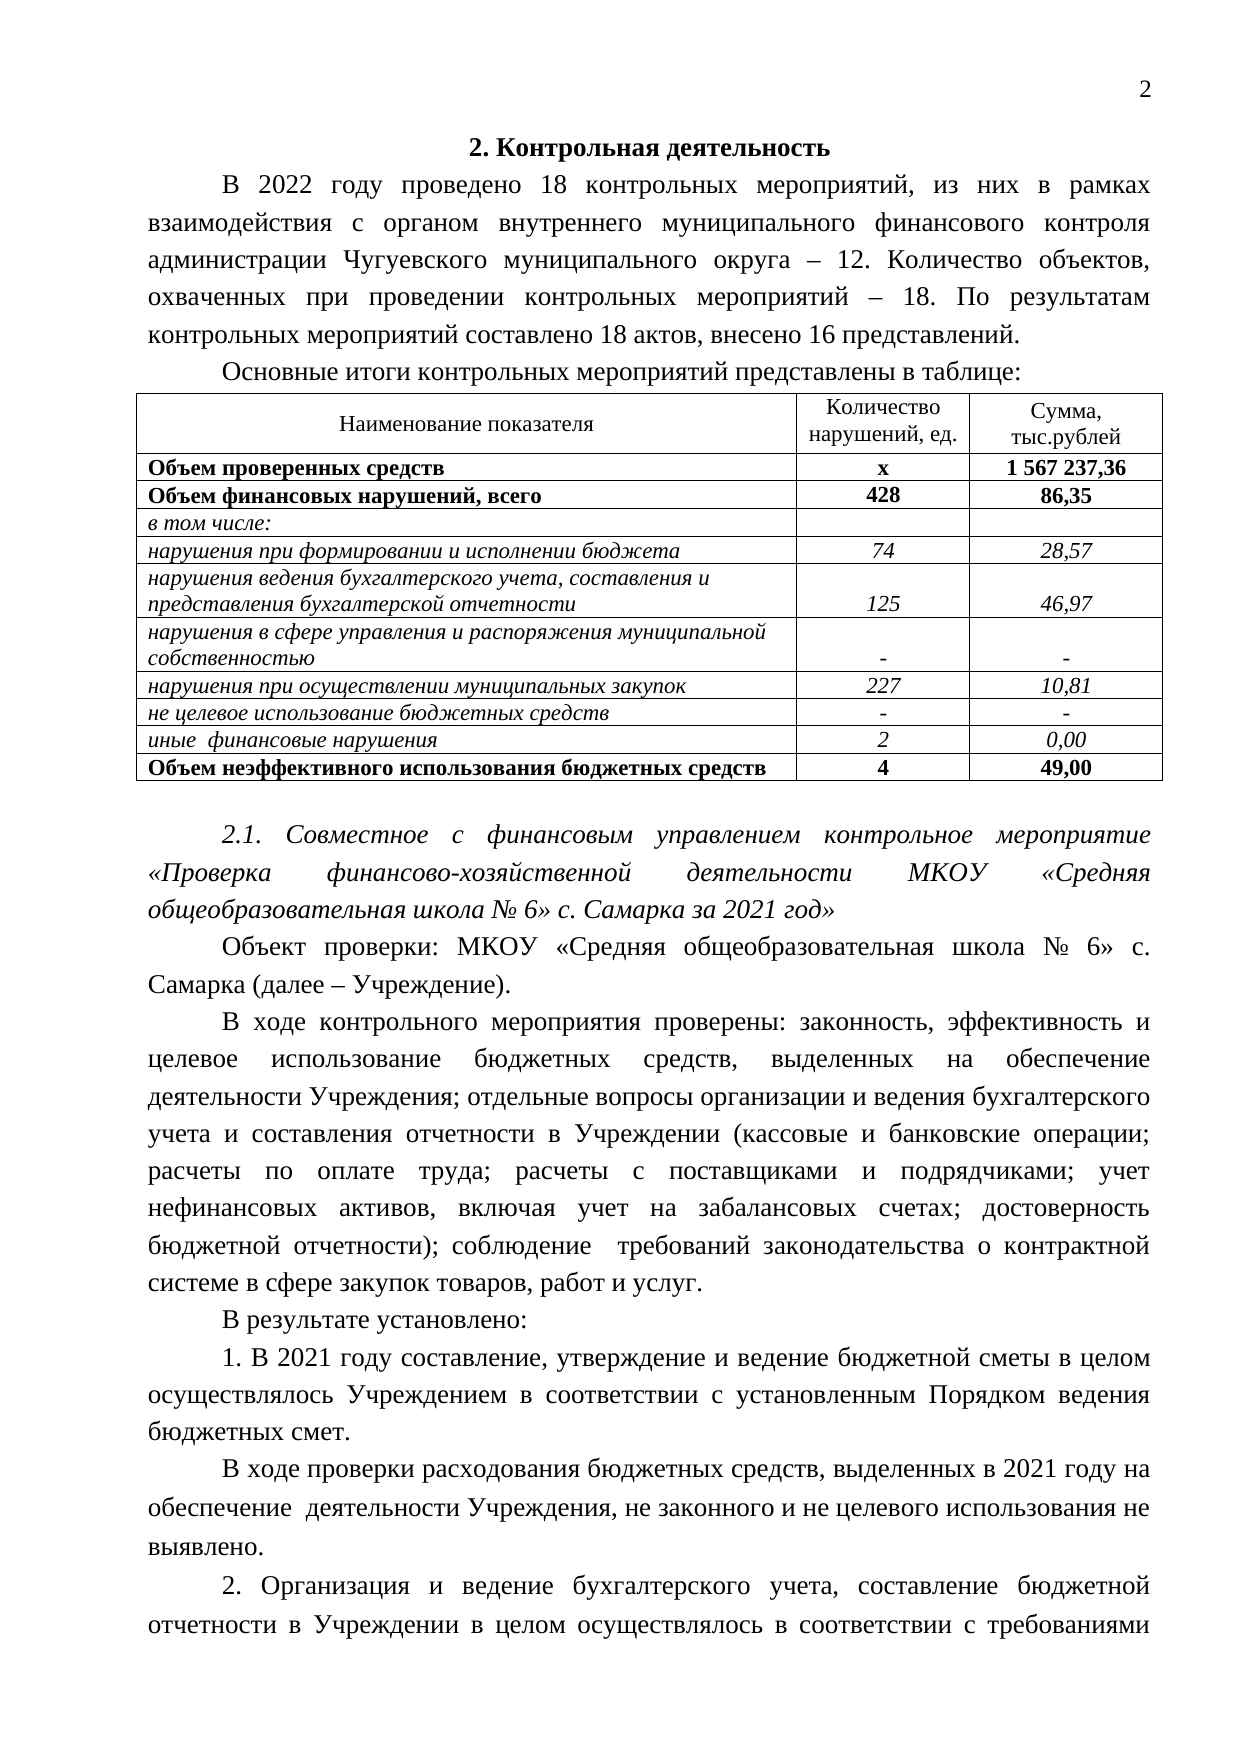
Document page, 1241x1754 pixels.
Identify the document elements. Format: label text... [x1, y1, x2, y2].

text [148, 1569, 1152, 1639]
table_header Наименование показателя [137, 394, 796, 453]
table_cell [797, 509, 969, 536]
table_cell - [797, 699, 969, 725]
text В ходе контрольного мероприятия проверены: законность, эффективность и целевое использование бюджетных средств, выделенных на обеспечение деятельности Учреждения; отдельные вопросы организации и ведения бухгалтерского учета и составления отчетности в Учреждении (кассовые и банковские операции; расчеты по оплате труда; расчеты с поставщиками и подрядчиками; учет нефинансовых активов, включая учет на забалансовых счетах; достоверность бюджетной отчетности); соблюдение требований законодательства о контрактной системе в сфере закупок товаров, работ и услуг. [148, 1005, 1152, 1297]
table_cell 2 [797, 726, 969, 753]
table_cell нарушения при формировании и исполнении бюджета [137, 537, 796, 563]
text Основные итоги контрольных мероприятий представлены в таблице: [148, 355, 1152, 386]
table_cell Объем проверенных средств [137, 454, 796, 480]
table_cell 4 [797, 754, 969, 780]
table_cell [970, 509, 1162, 536]
table_cell 125 [797, 564, 969, 617]
text 2.1. Совместное с финансовым управлением контрольное мероприятие «Проверка финансово-хозяйственной деятельности МКОУ «Средняя общеобразовательная школа № 6» с. Самарка за 2021 год» [148, 818, 1152, 924]
table_cell нарушения в сфере управления и распоряжения муниципальной собственностью [137, 618, 796, 671]
table_cell - [797, 618, 969, 671]
table_cell 49,00 [970, 754, 1162, 780]
text 1. В 2021 году составление, утверждение и ведение бюджетной сметы в целом осуществлялось Учреждением в соответствии с установленным Порядком ведения бюджетных смет. [148, 1341, 1152, 1446]
table_cell - [970, 699, 1162, 725]
table_cell в том числе: [137, 509, 796, 536]
text Объект проверки: МКОУ «Средняя общеобразовательная школа № 6» с. Самарка (далее – Учреждение). [148, 930, 1152, 999]
table_header Количество нарушений, ед. [797, 394, 969, 453]
table_cell нарушения ведения бухгалтерского учета, составления и представления бухгалтерской отчетности [137, 564, 796, 617]
table_cell иные финансовые нарушения [137, 726, 796, 753]
table_header Сумма, тыс.рублей [970, 394, 1162, 453]
table_cell нарушения при осуществлении муниципальных закупок [137, 672, 796, 698]
table_cell - [970, 618, 1162, 671]
table_cell 10,81 [970, 672, 1162, 698]
table_cell 28,57 [970, 537, 1162, 563]
table_cell 46,97 [970, 564, 1162, 617]
text В 2022 году проведено 18 контрольных мероприятий, из них в рамках взаимодействия с органом внутреннего муниципального финансового контроля администрации Чугуевского муниципального округа – 12. Количество объектов, охваченных при проведении контрольных мероприятий – 18. По результатам контрольных мероприятий составлено 18 актов, внесено 16 представлений. [148, 169, 1152, 349]
table_cell 227 [797, 672, 969, 698]
table_cell 74 [797, 537, 969, 563]
table_cell 428 [797, 481, 969, 508]
table_cell 86,35 [970, 481, 1162, 508]
table_cell 0,00 [970, 726, 1162, 753]
text 2. Контрольная деятельность [148, 131, 1152, 162]
table_cell 1 567 237,36 [970, 454, 1162, 480]
table_cell х [797, 454, 969, 480]
text В ходе проверки расходования бюджетных средств, выделенных в 2021 году на обеспечение деятельности Учреждения, не законного и не целевого использования не выявлено. [148, 1452, 1152, 1561]
text В результате установлено: [148, 1303, 1152, 1334]
table_cell Объем неэффективного использования бюджетных средств [137, 754, 796, 780]
table_cell не целевое использование бюджетных средств [137, 699, 796, 725]
table_cell Объем финансовых нарушений, всего [137, 481, 796, 508]
